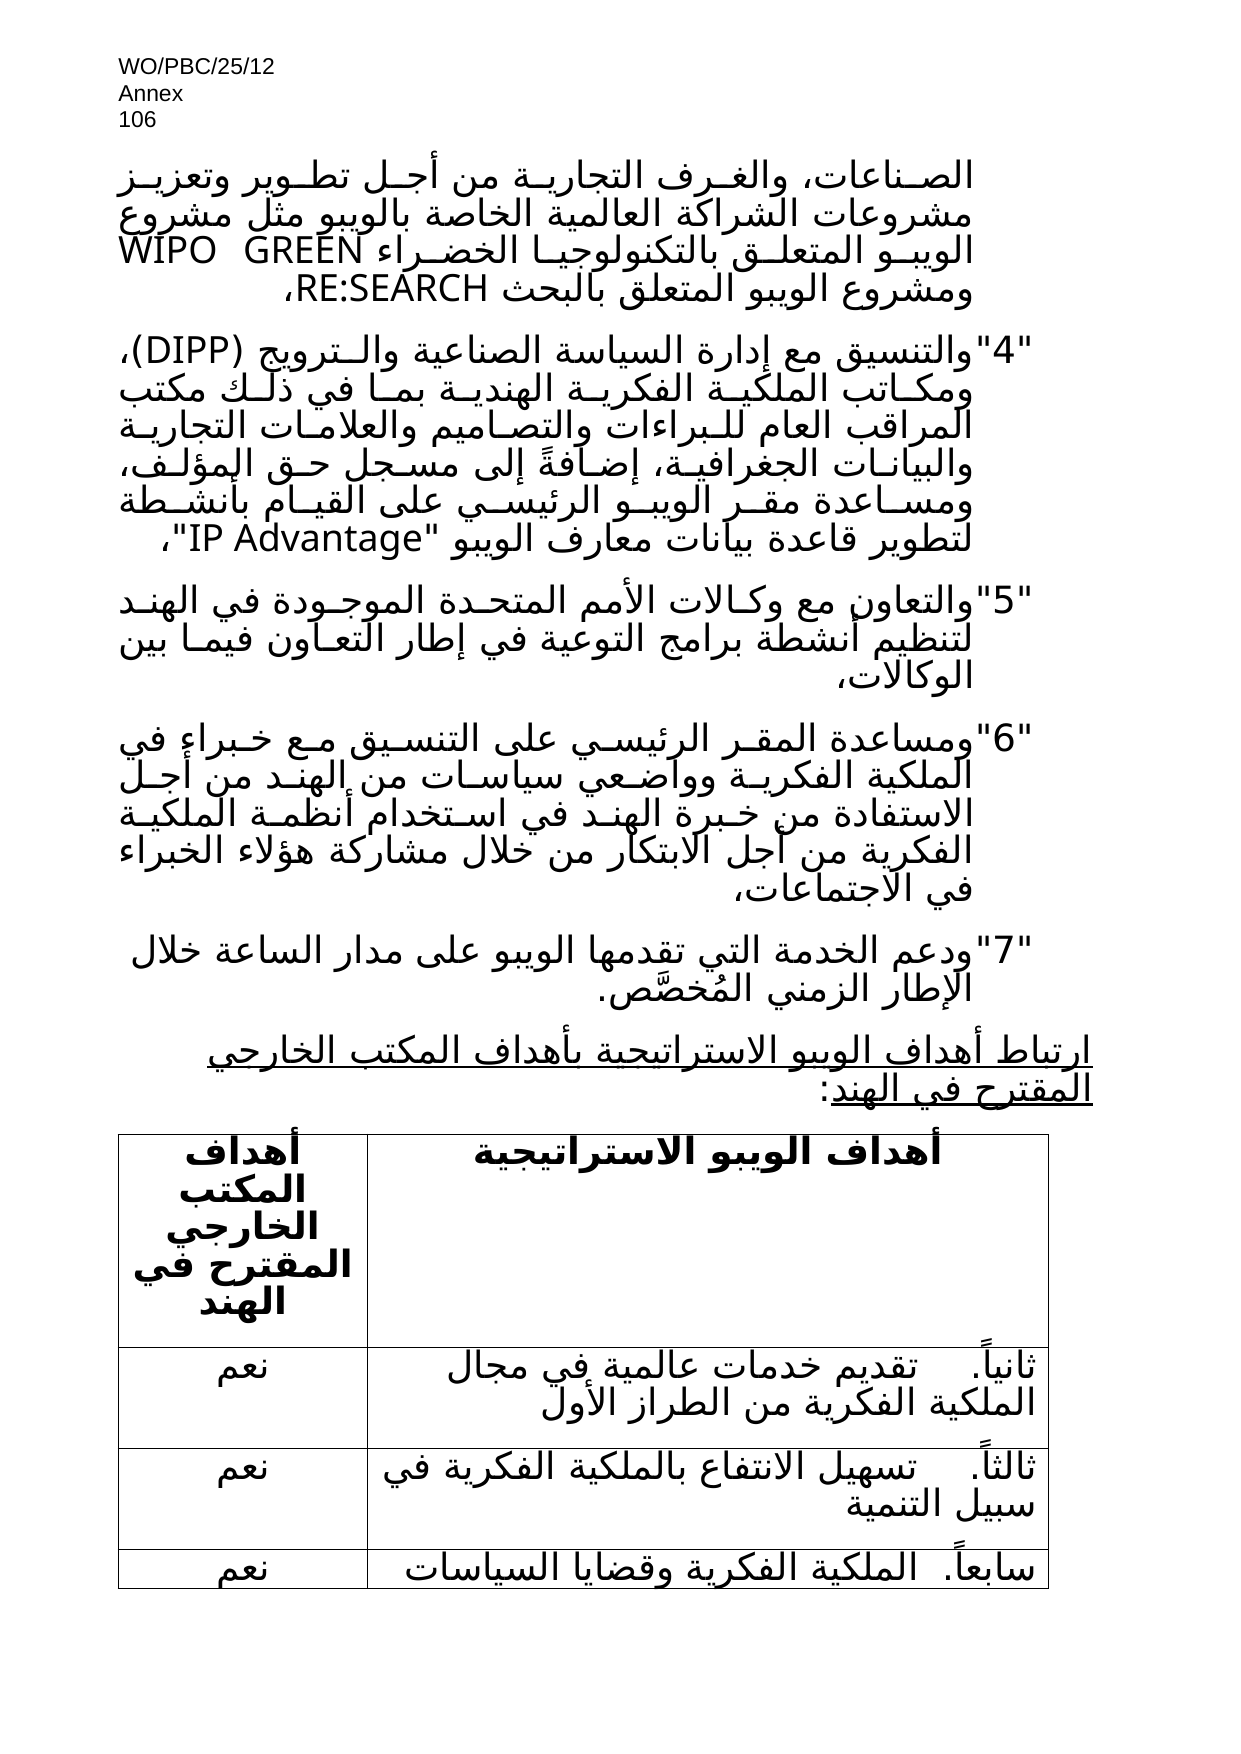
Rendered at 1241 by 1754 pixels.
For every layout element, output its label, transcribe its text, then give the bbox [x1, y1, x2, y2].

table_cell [368, 1550, 1048, 1588]
text "6" ومساعدة المقر الرئيسي على التنسيق مع خبراء في الملكية الفكرية وواضعي سياسات من الهند من أجل الاستفادة من خبرة الهند في استخدام أنظمة الملكية الفكرية من أجل الابتكار من خلال مشاركة هؤلاء الخبراء في الاجتماعات، [118, 721, 1033, 908]
table_cell ثانياً. تقديم خدمات عالمية في مجال الملكية الفكرية من الطراز الأول [368, 1348, 1048, 1448]
table_header أهداف الويبو الاستراتيجية [368, 1135, 1048, 1347]
text ارتباط أهداف الويبو الاستراتيجية بأهداف المكتب الخارجي المقترح في الهند: [118, 1033, 1092, 1108]
table_cell ثالثاً. تسهيل الانتفاع بالملكية الفكرية في سبيل التنمية [368, 1449, 1048, 1549]
table_cell نعم [119, 1449, 367, 1549]
table_cell نعم [119, 1348, 367, 1448]
text "7" ودعم الخدمة التي تقدمها الويبو على مدار الساعة خلال الإطار الزمني المُخصَّص. [118, 933, 1033, 1008]
table_header أهداف المكتب الخارجي المقترح في الهند [119, 1135, 367, 1347]
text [118, 158, 1033, 308]
text "5" والتعاون مع وكالات الأمم المتحدة الموجودة في الهند لتنظيم أنشطة برامج التوعية في إطار التعاون فيما بين الوكالات، [118, 583, 1033, 696]
table_cell نعم [119, 1550, 367, 1588]
text "4" والتنسيق مع إدارة السياسة الصناعية والترويج (DIPP)، ومكاتب الملكية الفكرية الهندية بما في ذلك مكتب المراقب العام للبراءات والتصاميم والعلامات التجارية والبيانات الجغرافية، إضافةً إلى مسجل حق المؤلف، ومساعدة مقر الويبو الرئيسي على القيام بأنشطة لتطوير قاعدة بيانات معارف الويبو "IP Advantage"، [118, 333, 1033, 558]
